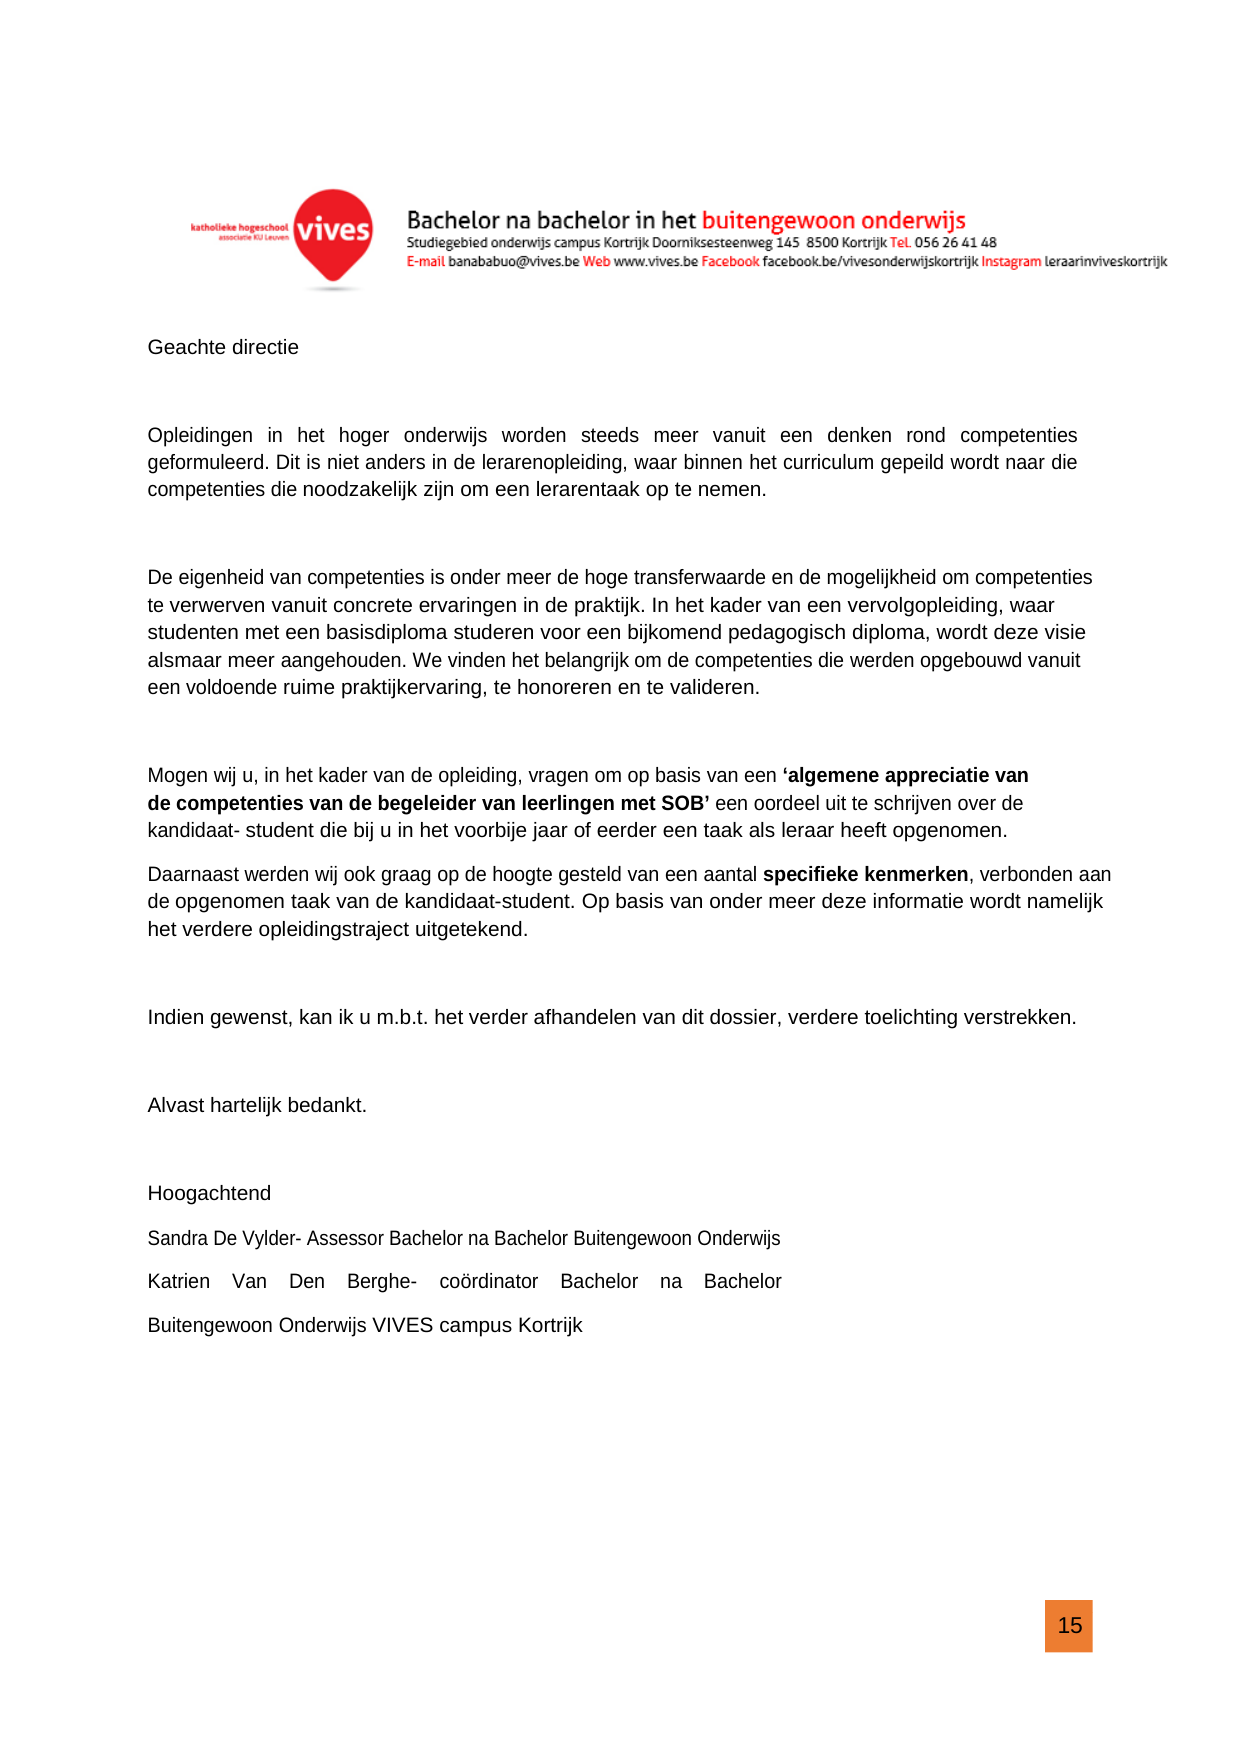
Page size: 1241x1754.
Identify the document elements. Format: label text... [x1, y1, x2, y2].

text Geachte directie [147, 335, 1144, 359]
picture [170, 158, 1190, 309]
text De eigenheid van competenties is onder meer de hoge transferwaarde en de mogelijkheid om competenties te verwerven vanuit concrete ervaringen in de praktijk. In het kader van een vervolgopleiding, waar studenten met een basisdiploma studeren voor een bijkomend pedagogisch diploma, wordt deze visie alsmaar meer aangehouden. We vinden het belangrijk om de competenties die werden opgebouwd vanuit een voldoende ruime praktijkervaring, te honoreren en te valideren. [147, 565, 1094, 699]
text Mogen wij u, in het kader van de opleiding, vragen om op basis van een ‘algemene appreciatie van de competenties van de begeleider van leerlingen met SOB’ een oordeel uit te schrijven over de kandidaat- student die bij u in het voorbije jaar of eerder een taak als leraar heeft opgenomen. [147, 763, 1038, 842]
text Sandra De Vylder- Assessor Bachelor na Bachelor Buitengewoon Onderwijs Katrien Van Den Berghe- coördinator Bachelor na Bachelor Buitengewoon Onderwijs VIVES campus Kortrijk [147, 1225, 782, 1337]
text Indien gewenst, kan ik u m.b.t. het verder afhandelen van dit dossier, verdere toelichting verstrekken. [147, 1005, 1144, 1029]
text Alvast hartelijk bedankt. [147, 1093, 1144, 1117]
text Opleidingen in het hoger onderwijs worden steeds meer vanuit een denken rond competenties geformuleerd. Dit is niet anders in de lerarenopleiding, waar binnen het curriculum gepeild wordt naar die competenties die noodzakelijk zijn om een lerarentaak op te nemen. [147, 423, 1078, 501]
text Hoogachtend [147, 1181, 1144, 1205]
text Daarnaast werden wij ook graag op de hoogte gesteld van een aantal specifieke kenmerken, verbonden aan de opgenomen taak van de kandidaat-student. Op basis van onder meer deze informatie wordt namelijk het verdere opleidingstraject uitgetekend. [147, 862, 1121, 941]
